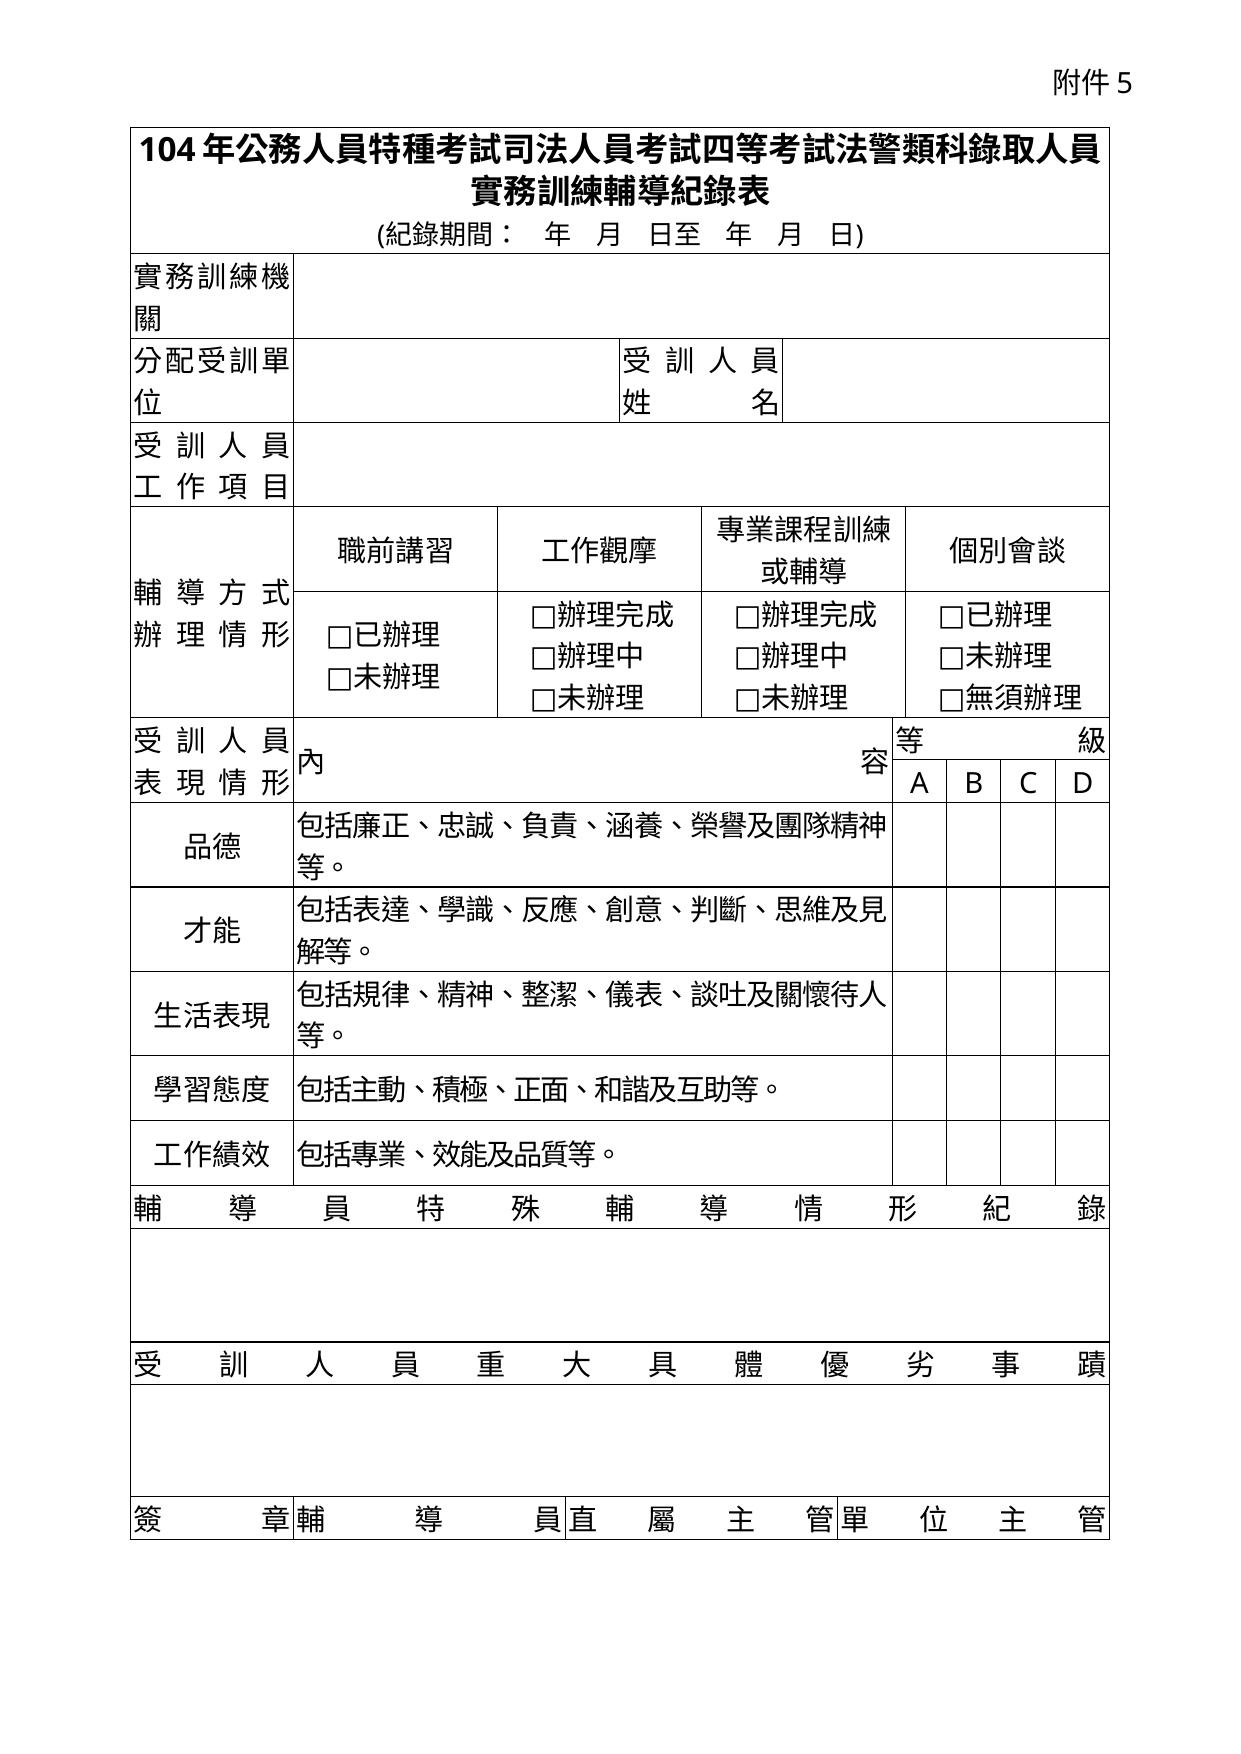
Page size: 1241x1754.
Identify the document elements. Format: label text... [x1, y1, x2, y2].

table_cell 簽章 [131, 1497, 293, 1538]
table_cell 專業課程訓練 或輔導 [702, 507, 905, 591]
table_cell 工作績效 [131, 1121, 293, 1185]
table_cell A [893, 760, 946, 802]
table_cell [131, 1229, 1109, 1341]
table_cell [1056, 1121, 1109, 1185]
table_cell [893, 1056, 946, 1120]
table_cell C [1001, 760, 1055, 802]
table_cell [1001, 803, 1055, 886]
table_cell [893, 1121, 946, 1185]
table_header 104年公務人員特種考試司法人員考試四等考試法警類科錄取人員 實務訓練輔導紀錄表 (紀錄期間： 年 月 日至 年 月 日) [131, 128, 1109, 253]
table_cell 輔導方式 辦理情形 [131, 507, 293, 717]
table_cell [1001, 1121, 1055, 1185]
table_cell 實務訓練機關 [131, 254, 293, 337]
table_cell B [947, 760, 1000, 802]
table_cell 包括主動、積極、正面、和諧及互助等。 [294, 1056, 892, 1120]
table_cell 受訓人員 表現情形 [131, 718, 293, 802]
table_cell □辦理完成 □辦理中 □未辦理 [702, 592, 905, 717]
table_cell 工作觀摩 [498, 507, 701, 591]
table_cell 包括廉正、忠誠、負責、涵養、榮譽及團隊精神等。 [294, 803, 892, 886]
table_cell [893, 888, 946, 971]
table_cell [1001, 972, 1055, 1055]
table_cell 職前講習 [294, 507, 497, 591]
table_cell [1056, 803, 1109, 886]
table_cell [893, 803, 946, 886]
table_cell [294, 423, 1109, 506]
table_cell [947, 1056, 1000, 1120]
table_cell [893, 972, 946, 1055]
table_cell 單位主管 [838, 1497, 1109, 1538]
table_cell 受訓人員 工作項目 [131, 423, 293, 506]
table_cell [131, 1385, 1109, 1496]
table_cell □辦理完成 □辦理中 □未辦理 [498, 592, 701, 717]
table_cell 個別會談 [906, 507, 1109, 591]
table_cell 學習態度 [131, 1056, 293, 1120]
table_cell [947, 972, 1000, 1055]
table_cell [947, 803, 1000, 886]
table_cell 才能 [131, 888, 293, 971]
table_cell 等級 [893, 718, 1109, 759]
table_cell [1056, 1056, 1109, 1120]
table_cell [947, 1121, 1000, 1185]
table_cell □已辦理 □未辦理 □無須辦理 [906, 592, 1109, 717]
table_cell [1001, 888, 1055, 971]
table_cell [947, 888, 1000, 971]
table_cell 輔導員特殊輔導情形紀錄 [131, 1186, 1109, 1228]
table_cell [1001, 1056, 1055, 1120]
table_cell 品德 [131, 803, 293, 886]
table_cell 生活表現 [131, 972, 293, 1055]
table_cell [1056, 972, 1109, 1055]
table_cell [294, 339, 619, 422]
table_cell □已辦理 □未辦理 [294, 592, 497, 717]
table_cell 包括規律、精神、整潔、儀表、談吐及關懷待人等。 [294, 972, 892, 1055]
table_cell [294, 254, 1109, 337]
table_cell 直屬主管 [566, 1497, 837, 1538]
table_cell 包括專業、效能及品質等。 [294, 1121, 892, 1185]
table_cell 輔導員 [294, 1497, 565, 1538]
table_cell [1056, 888, 1109, 971]
table_cell 受訓人員重大具體優劣事蹟 [131, 1343, 1109, 1384]
table_cell 內容 [294, 718, 892, 802]
table_cell 包括表達、學識、反應、創意、判斷、思維及見解等。 [294, 888, 892, 971]
table_cell 分配受訓單位 [131, 339, 293, 422]
table_cell [783, 339, 1109, 422]
table_cell D [1056, 760, 1109, 802]
table_cell 受訓人員 姓名 [620, 339, 782, 422]
